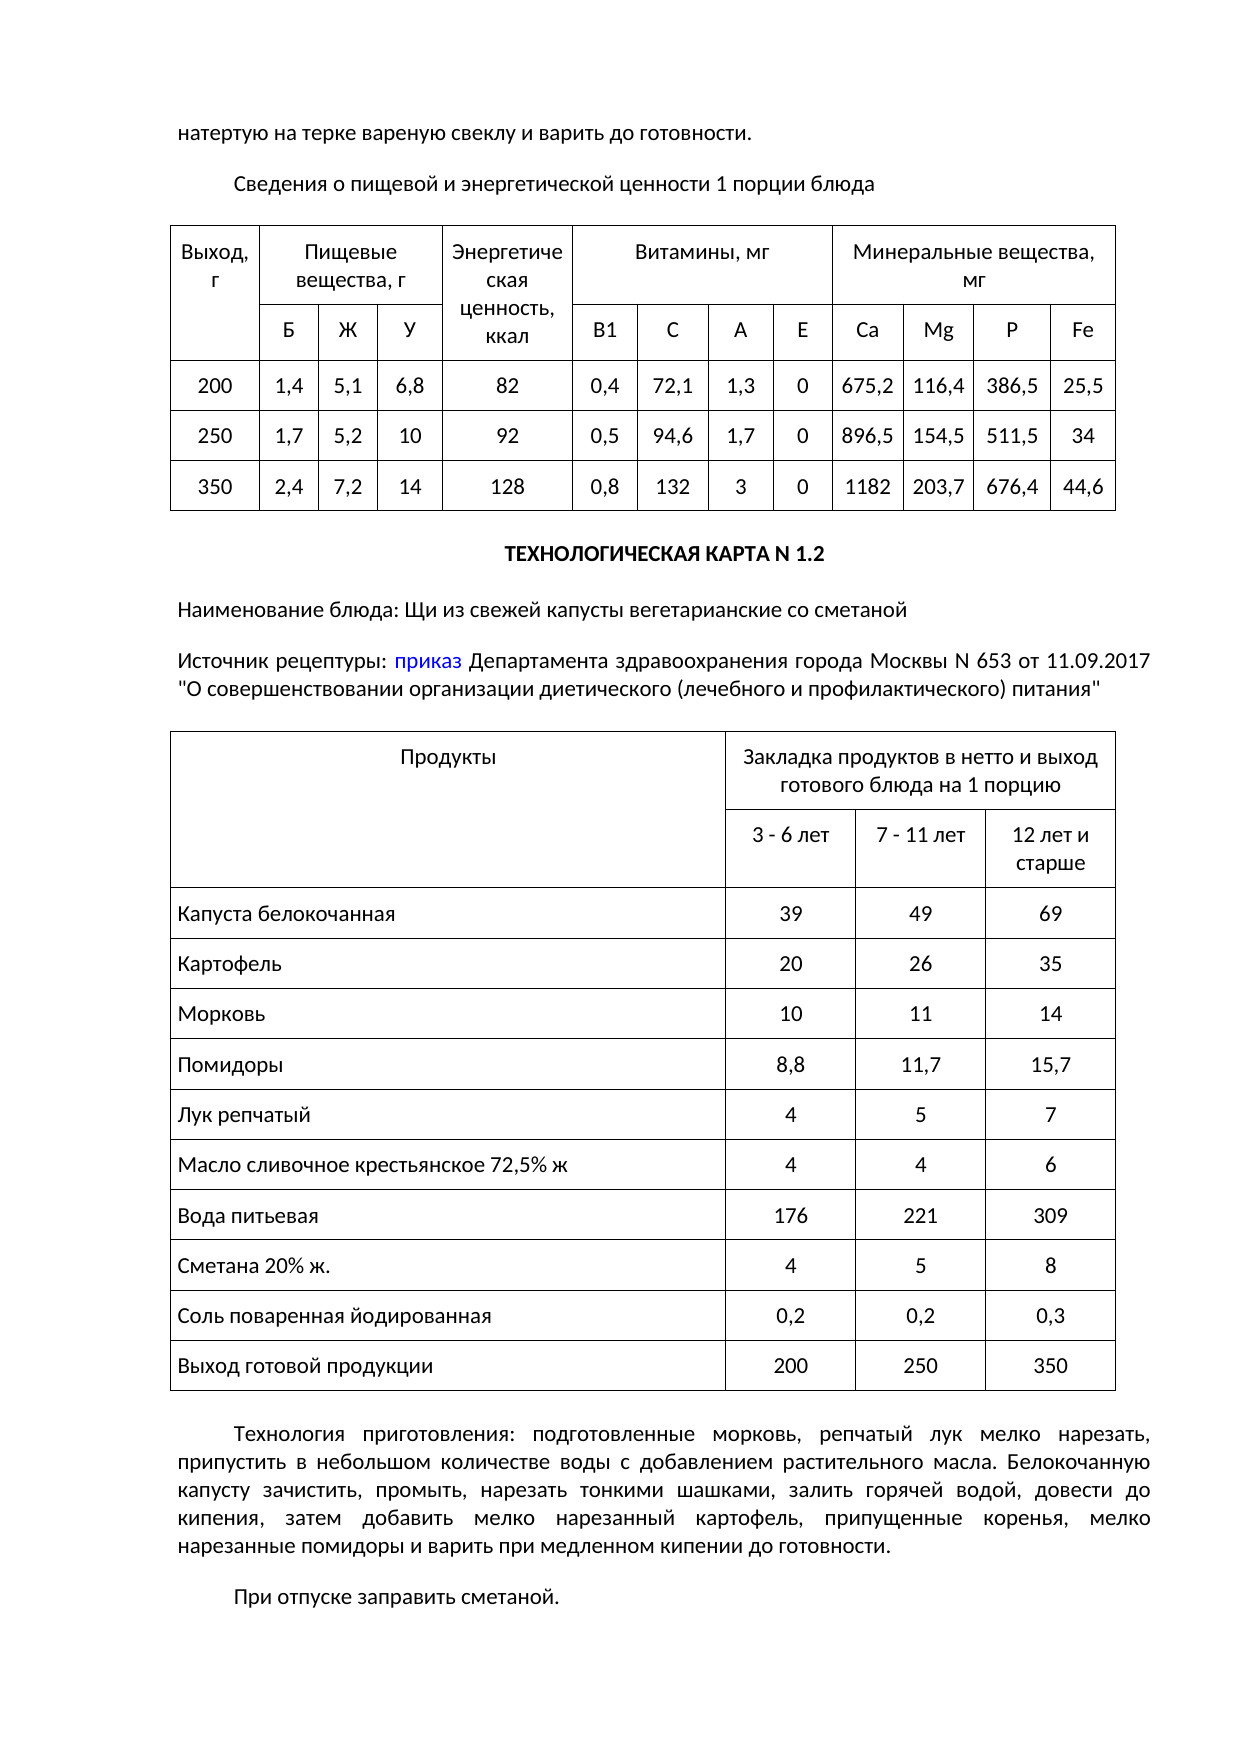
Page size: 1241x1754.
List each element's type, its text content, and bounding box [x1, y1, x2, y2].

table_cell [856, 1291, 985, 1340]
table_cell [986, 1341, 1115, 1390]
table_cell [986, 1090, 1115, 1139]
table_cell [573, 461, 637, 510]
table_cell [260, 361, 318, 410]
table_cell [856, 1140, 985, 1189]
text При отпуске заправить сметаной. [177, 1582, 1152, 1610]
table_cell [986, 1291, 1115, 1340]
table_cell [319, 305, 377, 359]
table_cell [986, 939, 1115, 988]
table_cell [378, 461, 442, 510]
text Сведения о пищевой и энергетической ценности 1 порции блюда [177, 169, 1152, 197]
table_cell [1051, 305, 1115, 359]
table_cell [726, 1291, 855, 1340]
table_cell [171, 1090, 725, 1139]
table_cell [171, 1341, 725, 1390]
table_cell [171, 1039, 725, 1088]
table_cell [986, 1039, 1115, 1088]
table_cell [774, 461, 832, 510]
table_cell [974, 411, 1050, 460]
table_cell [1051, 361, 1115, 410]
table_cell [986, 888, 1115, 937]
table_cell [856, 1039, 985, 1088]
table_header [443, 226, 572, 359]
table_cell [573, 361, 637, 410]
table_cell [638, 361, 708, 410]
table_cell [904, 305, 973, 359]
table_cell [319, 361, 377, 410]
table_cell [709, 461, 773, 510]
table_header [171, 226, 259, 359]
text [177, 118, 1152, 146]
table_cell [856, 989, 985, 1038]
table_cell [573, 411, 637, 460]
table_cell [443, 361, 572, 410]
text Источник рецептуры: приказ Департамента здравоохранения города Москвы N 653 от 11.09.2017 "О совершенствовании организации диетического (лечебного и профилактического) питания" [177, 646, 1152, 702]
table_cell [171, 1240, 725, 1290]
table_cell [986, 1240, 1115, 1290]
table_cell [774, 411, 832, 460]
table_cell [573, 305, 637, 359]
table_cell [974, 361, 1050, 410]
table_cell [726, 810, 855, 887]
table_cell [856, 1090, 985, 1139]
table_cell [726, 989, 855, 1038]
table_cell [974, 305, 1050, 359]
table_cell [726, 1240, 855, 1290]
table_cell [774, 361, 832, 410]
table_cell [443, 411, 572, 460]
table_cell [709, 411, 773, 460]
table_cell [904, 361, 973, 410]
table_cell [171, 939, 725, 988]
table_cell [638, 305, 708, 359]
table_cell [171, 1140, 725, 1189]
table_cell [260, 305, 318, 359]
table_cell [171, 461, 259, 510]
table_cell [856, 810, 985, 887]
title ТЕХНОЛОГИЧЕСКАЯ КАРТА N 1.2 [177, 539, 1152, 567]
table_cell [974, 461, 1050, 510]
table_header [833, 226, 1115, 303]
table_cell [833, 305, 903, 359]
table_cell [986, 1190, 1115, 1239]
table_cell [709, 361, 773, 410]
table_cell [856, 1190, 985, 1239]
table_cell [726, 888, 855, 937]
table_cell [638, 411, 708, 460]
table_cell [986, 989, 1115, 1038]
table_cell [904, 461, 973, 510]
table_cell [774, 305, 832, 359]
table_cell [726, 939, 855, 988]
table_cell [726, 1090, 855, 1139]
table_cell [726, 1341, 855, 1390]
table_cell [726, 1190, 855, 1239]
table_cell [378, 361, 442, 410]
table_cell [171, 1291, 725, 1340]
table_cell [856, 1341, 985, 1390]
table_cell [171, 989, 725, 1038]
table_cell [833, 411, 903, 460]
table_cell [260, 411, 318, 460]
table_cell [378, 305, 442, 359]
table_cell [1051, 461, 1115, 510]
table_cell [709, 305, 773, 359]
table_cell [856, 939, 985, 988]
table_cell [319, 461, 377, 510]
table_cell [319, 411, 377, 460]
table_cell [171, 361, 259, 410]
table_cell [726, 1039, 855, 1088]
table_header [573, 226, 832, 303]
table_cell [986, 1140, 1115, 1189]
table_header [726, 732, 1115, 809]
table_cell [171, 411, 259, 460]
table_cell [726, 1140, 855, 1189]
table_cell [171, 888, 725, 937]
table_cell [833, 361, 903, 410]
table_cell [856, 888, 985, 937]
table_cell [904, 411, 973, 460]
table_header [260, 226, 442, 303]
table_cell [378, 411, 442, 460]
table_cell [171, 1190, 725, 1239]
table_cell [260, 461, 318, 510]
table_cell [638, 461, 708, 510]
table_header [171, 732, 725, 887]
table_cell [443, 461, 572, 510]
text Технология приготовления: подготовленные морковь, репчатый лук мелко нарезать, припустить в небольшом количестве воды с добавлением растительного масла. Белокочанную капусту зачистить, промыть, нарезать тонкими шашками, залить горячей водой, довести до кипения, затем добавить мелко нарезанный картофель, припущенные коренья, мелко нарезанные помидоры и варить при медленном кипении до готовности. [177, 1419, 1152, 1559]
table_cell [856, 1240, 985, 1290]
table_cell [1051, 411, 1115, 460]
text Наименование блюда: Щи из свежей капусты вегетарианские со сметаной [177, 596, 1152, 623]
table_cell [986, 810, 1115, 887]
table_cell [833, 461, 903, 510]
